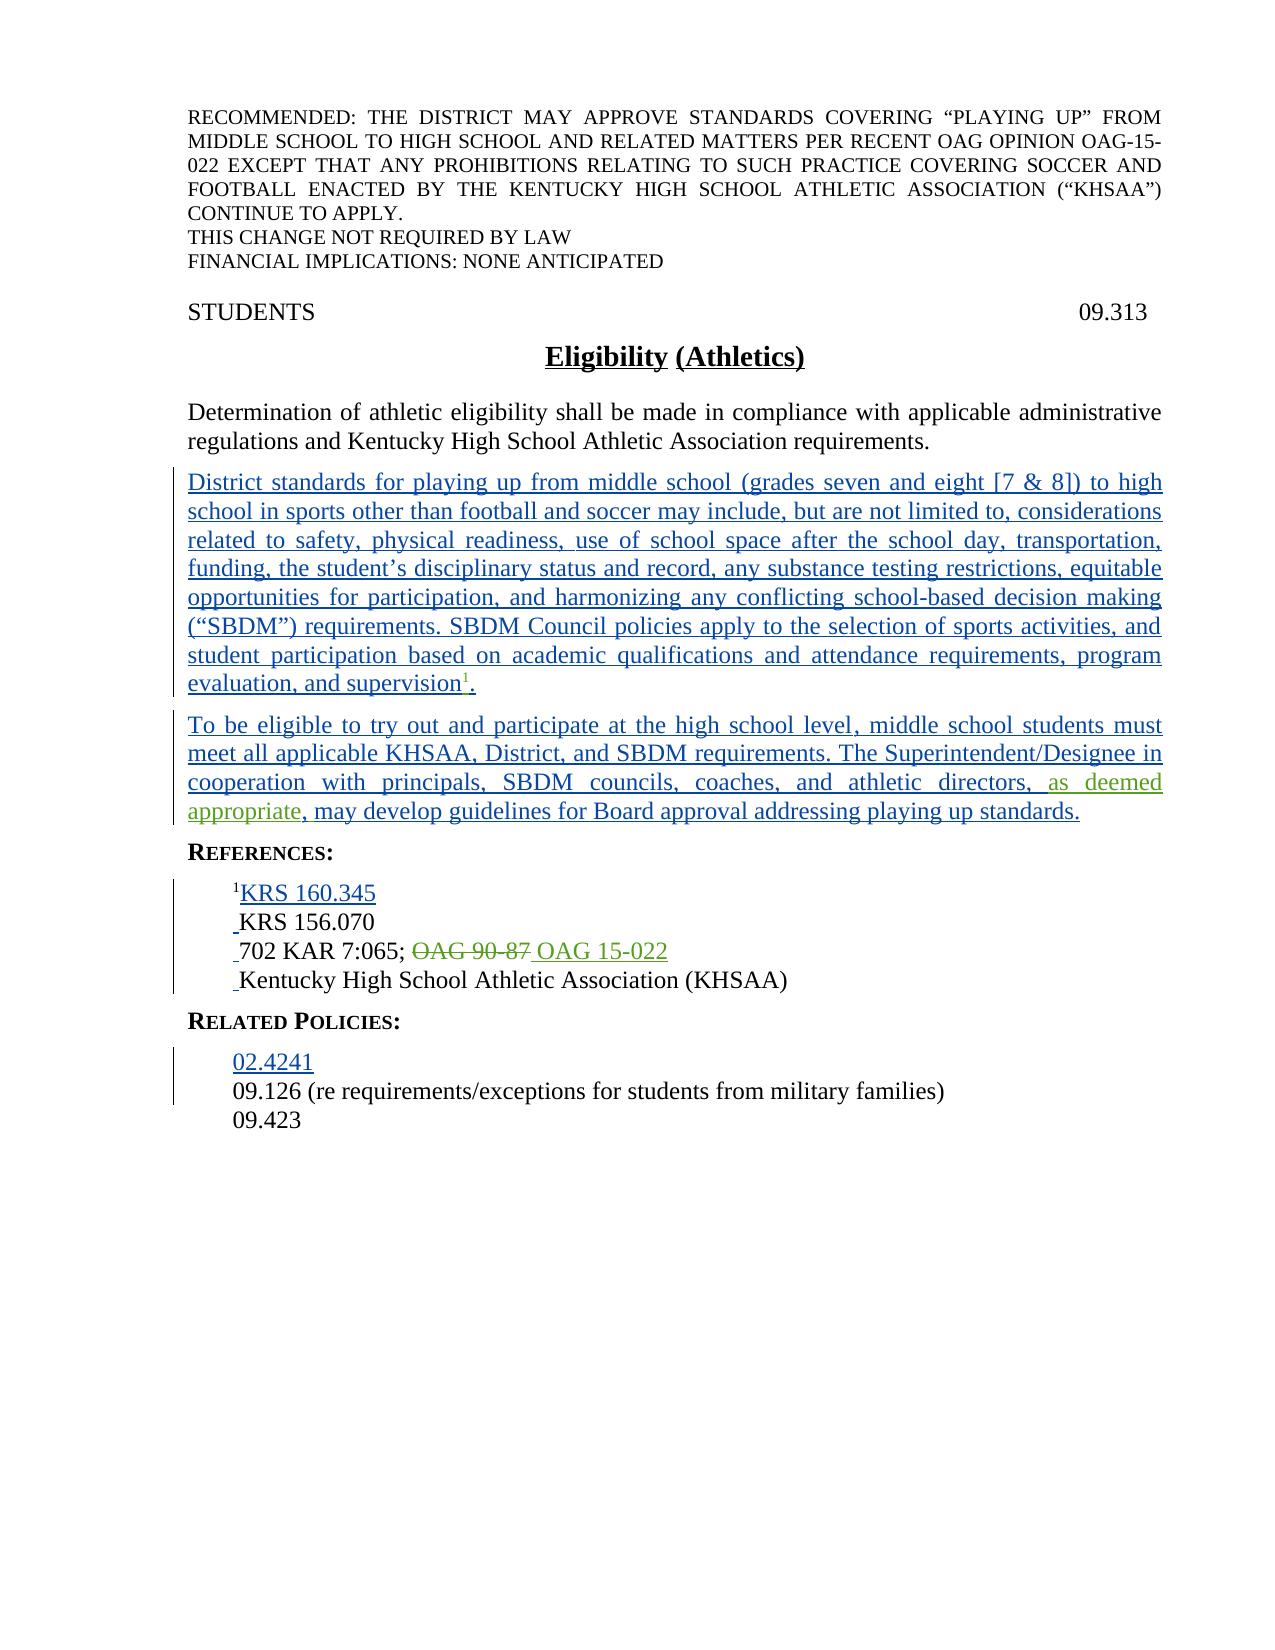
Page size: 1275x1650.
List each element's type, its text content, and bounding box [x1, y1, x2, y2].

text KRS 156.070 [232, 907, 1162, 936]
text this change not required by law [187, 225, 1162, 249]
text Recommended: The District may approve standards covering “playing up” from middle school to high school and related matters per recent OAG opinion oag-15-022 except that any prohibitions relating to such practice covering soccer and football enacted by the Kentucky High School Athletic Association (“KHSAA”) continue to apply. [187, 105, 1162, 225]
text 702 KAR 7:065; [232, 936, 1162, 965]
text Determination of athletic eligibility shall be made in compliance with applicable administrative regulations and Kentucky High School Athletic Association requirements. [187, 397, 1162, 455]
text 09.423 [232, 1105, 1162, 1133]
text 09.126 (re requirements/exceptions for students from military families) [232, 1076, 1162, 1105]
title Eligibility (Athletics) [187, 339, 1162, 372]
text Financial Implications: None anticipated [187, 249, 1162, 273]
subtitle STUDENTS A09.313 [187, 297, 1162, 326]
text 1 [232, 878, 1162, 907]
subtitle References: [187, 837, 1162, 866]
subtitle Related Policies: [187, 1006, 1162, 1035]
text Kentucky High School Athletic Association (KHSAA) [232, 965, 1162, 993]
